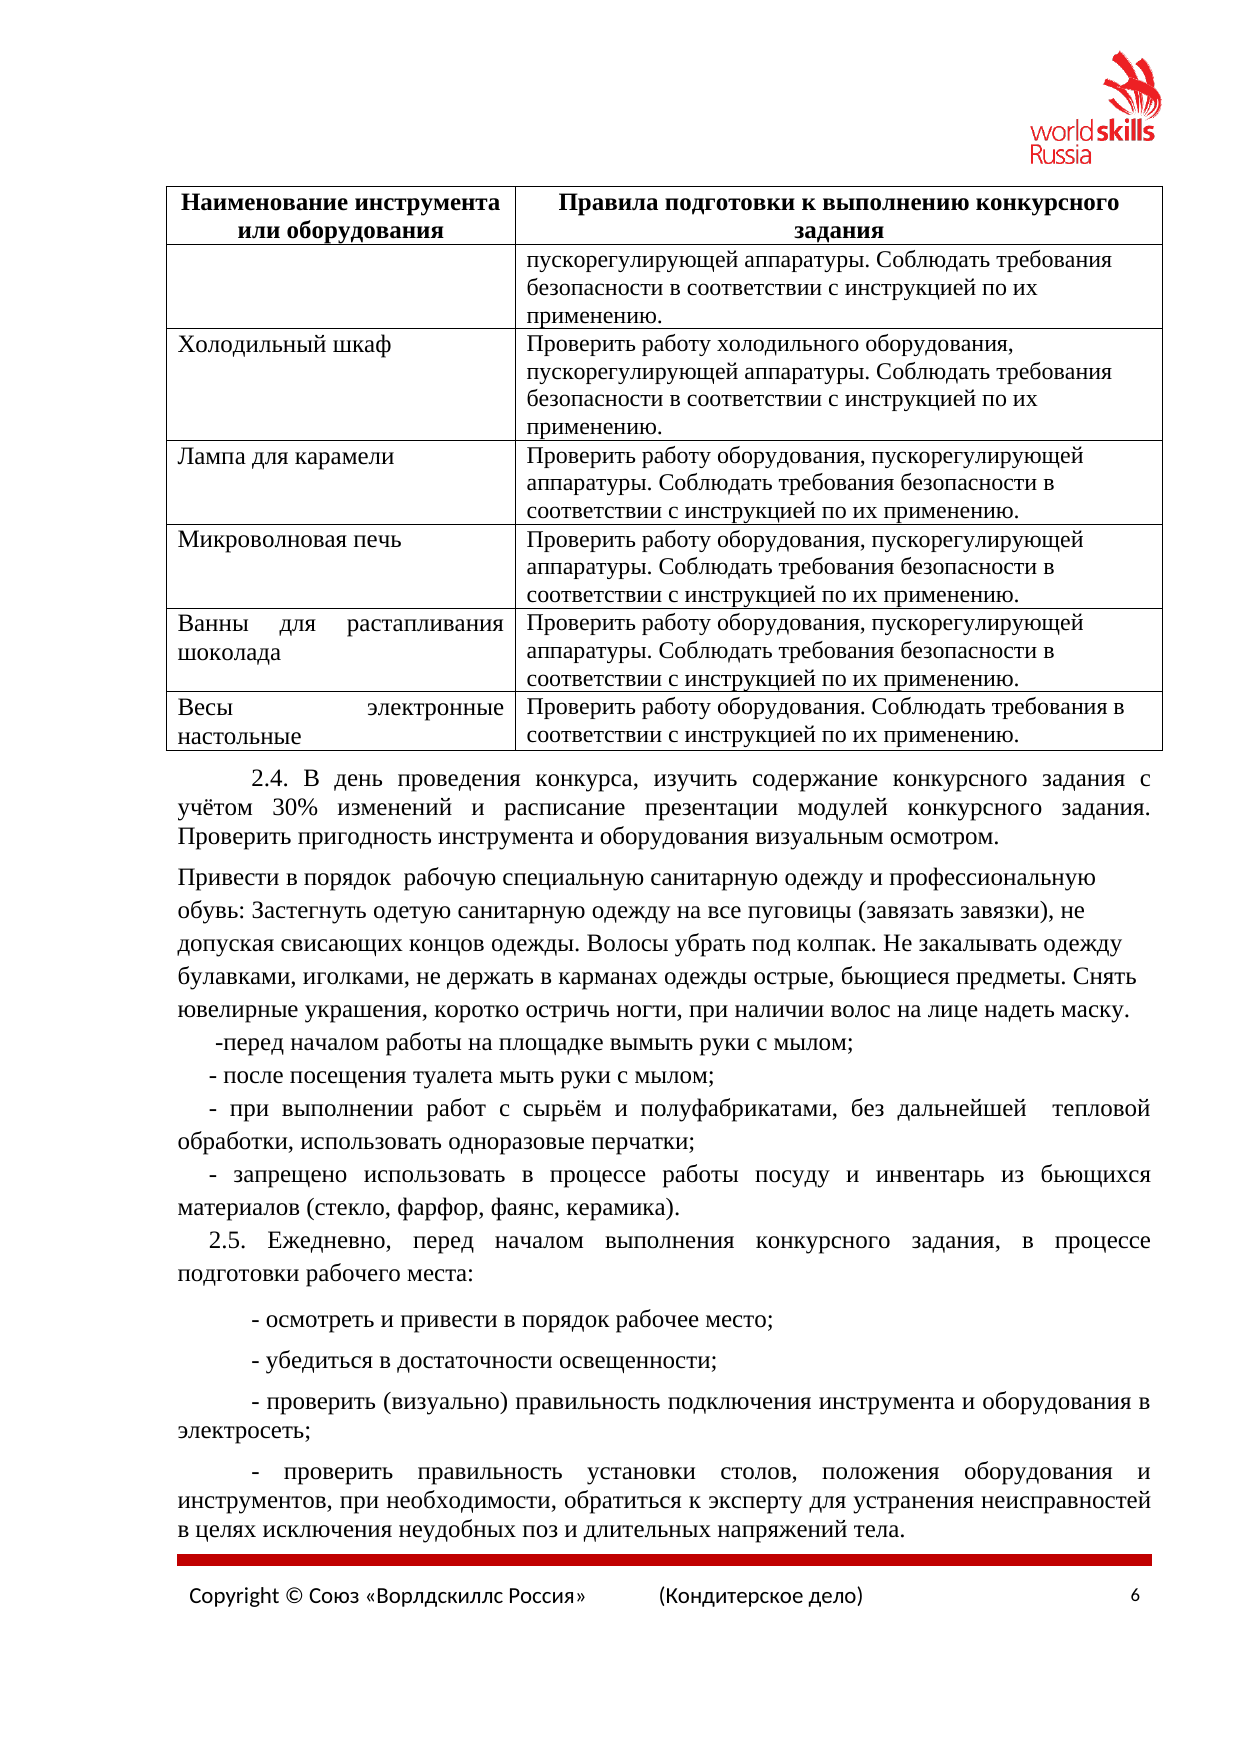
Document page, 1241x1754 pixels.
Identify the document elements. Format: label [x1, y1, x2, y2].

picture [1030, 50, 1187, 164]
